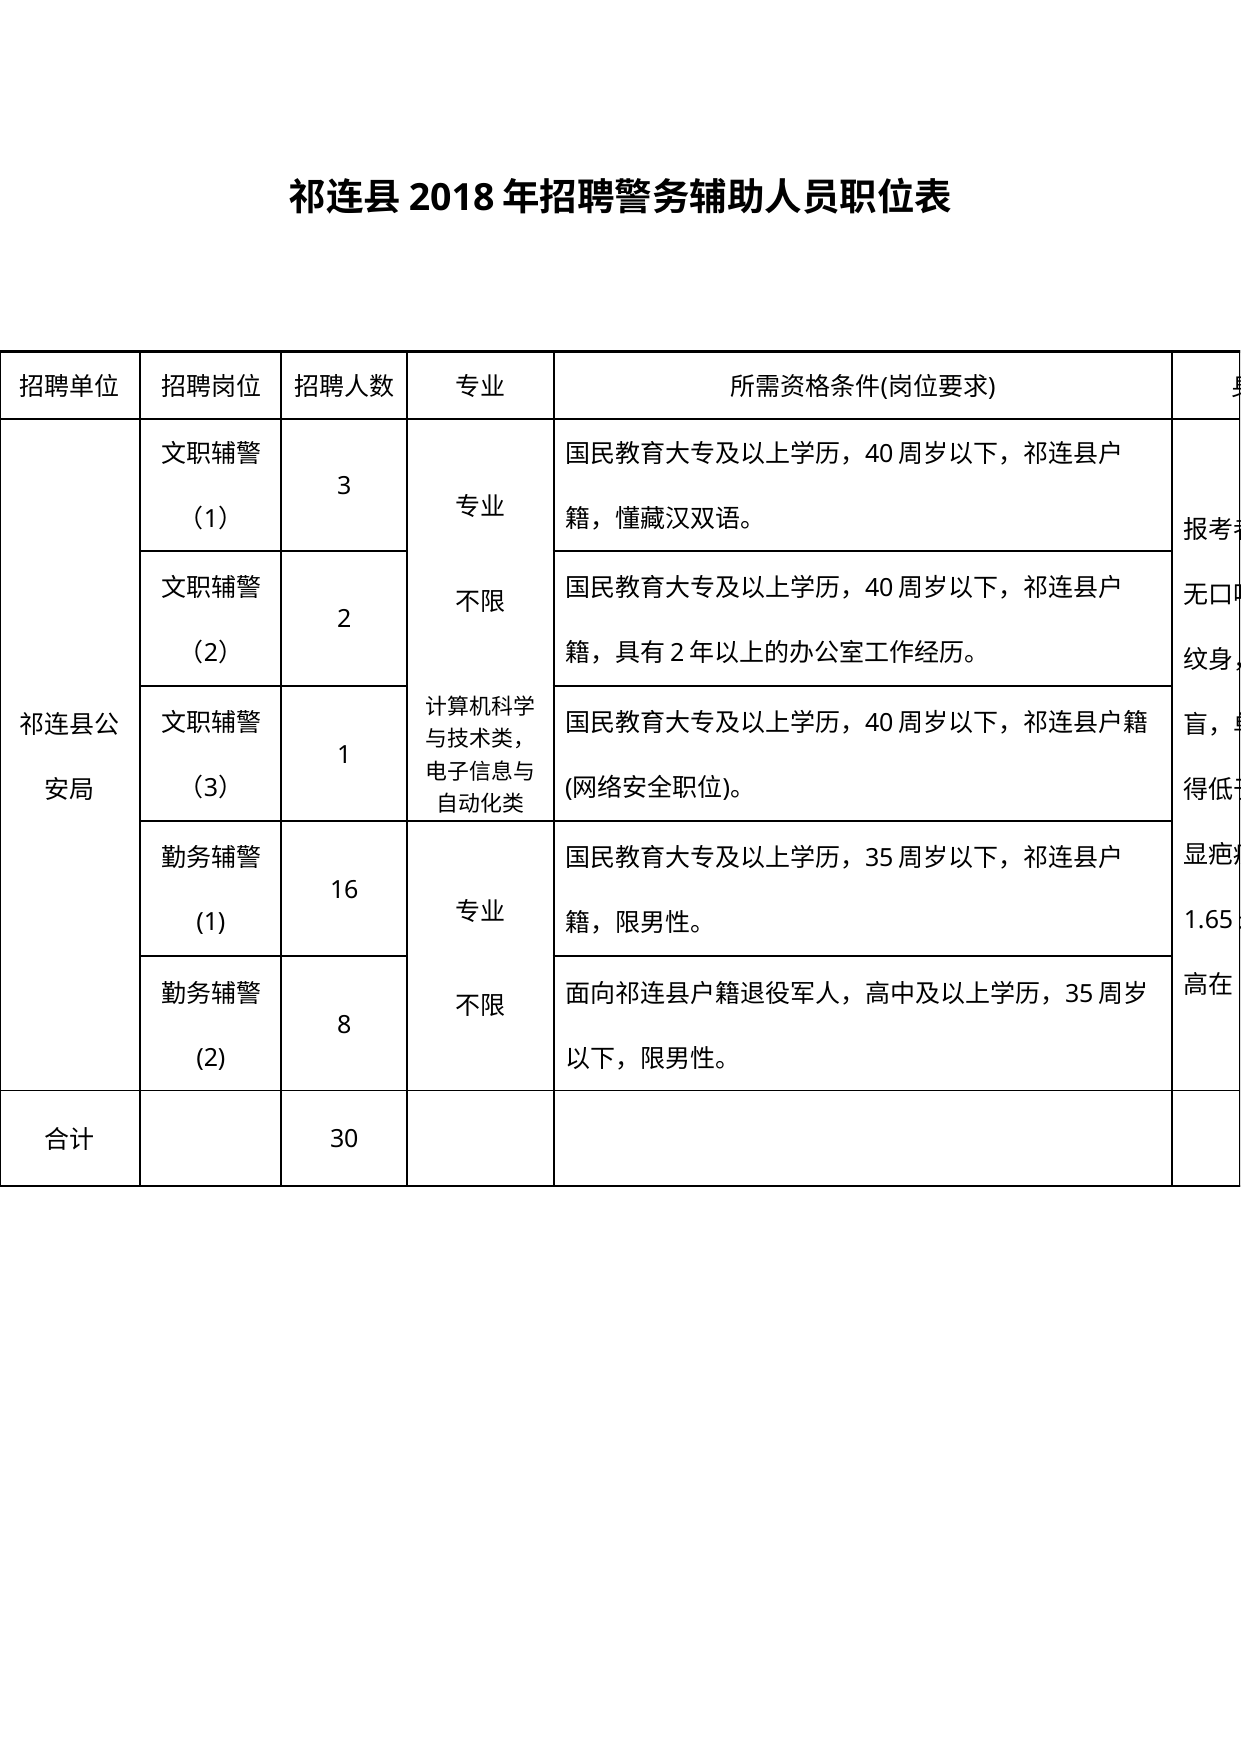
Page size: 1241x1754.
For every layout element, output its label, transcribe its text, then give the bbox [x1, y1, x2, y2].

table_cell [141, 1091, 280, 1185]
table_cell 3 [282, 420, 406, 549]
table_cell [408, 1091, 553, 1185]
table_cell 勤务辅警(1) [141, 822, 280, 955]
table_cell [555, 1091, 1171, 1185]
table_header 专业 [408, 353, 553, 417]
table_cell 合计 [1, 1091, 139, 1185]
table_cell 报考者需身体健康，无口吃，无斜视，无纹身，非色弱、色盲，单侧裸眼视力不得低于4.6，面部无明显疤痕，男生身高在1.65米以上，女性身高在1.6米以上。 [1173, 420, 1239, 1090]
table_cell 文职辅警（1） [141, 420, 280, 549]
table_cell 专业 不限 [408, 420, 553, 685]
table_cell 国民教育大专及以上学历，40周岁以下，祁连县户籍(网络安全职位)。 [555, 687, 1171, 820]
table_header 招聘人数 [282, 353, 406, 417]
table_cell 勤务辅警(2) [141, 957, 280, 1090]
table_header 所需资格条件(岗位要求) [555, 353, 1171, 417]
table_cell 1 [282, 687, 406, 820]
table_cell 国民教育大专及以上学历，40周岁以下，祁连县户籍，具有2年以上的办公室工作经历。 [555, 552, 1171, 685]
table_cell 面向祁连县户籍退役军人，高中及以上学历，35周岁以下，限男性。 [555, 957, 1171, 1090]
table_header 招聘岗位 [141, 353, 280, 417]
table_cell 祁连县公安局 [1, 420, 139, 1090]
table_cell 16 [282, 822, 406, 955]
table_cell 计算机科学与技术类，电子信息与自动化类 [408, 685, 553, 820]
table_cell 8 [282, 957, 406, 1090]
table_cell [1173, 1091, 1239, 1185]
table_cell 文职辅警（3） [141, 687, 280, 820]
table_cell 国民教育大专及以上学历，40周岁以下，祁连县户籍，懂藏汉双语。 [555, 420, 1171, 549]
table_cell 30 [282, 1091, 406, 1185]
table_cell 专业 不限 [408, 822, 553, 1090]
table_cell 2 [282, 552, 406, 685]
text 祁连县2018年招聘警务辅助人员职位表 [187, 162, 1053, 227]
table_header 身体条件要求 [1173, 353, 1239, 417]
table_cell 文职辅警（2） [141, 552, 280, 685]
table_cell 国民教育大专及以上学历，35周岁以下，祁连县户籍，限男性。 [555, 822, 1171, 955]
table_header 招聘单位 [1, 353, 139, 417]
